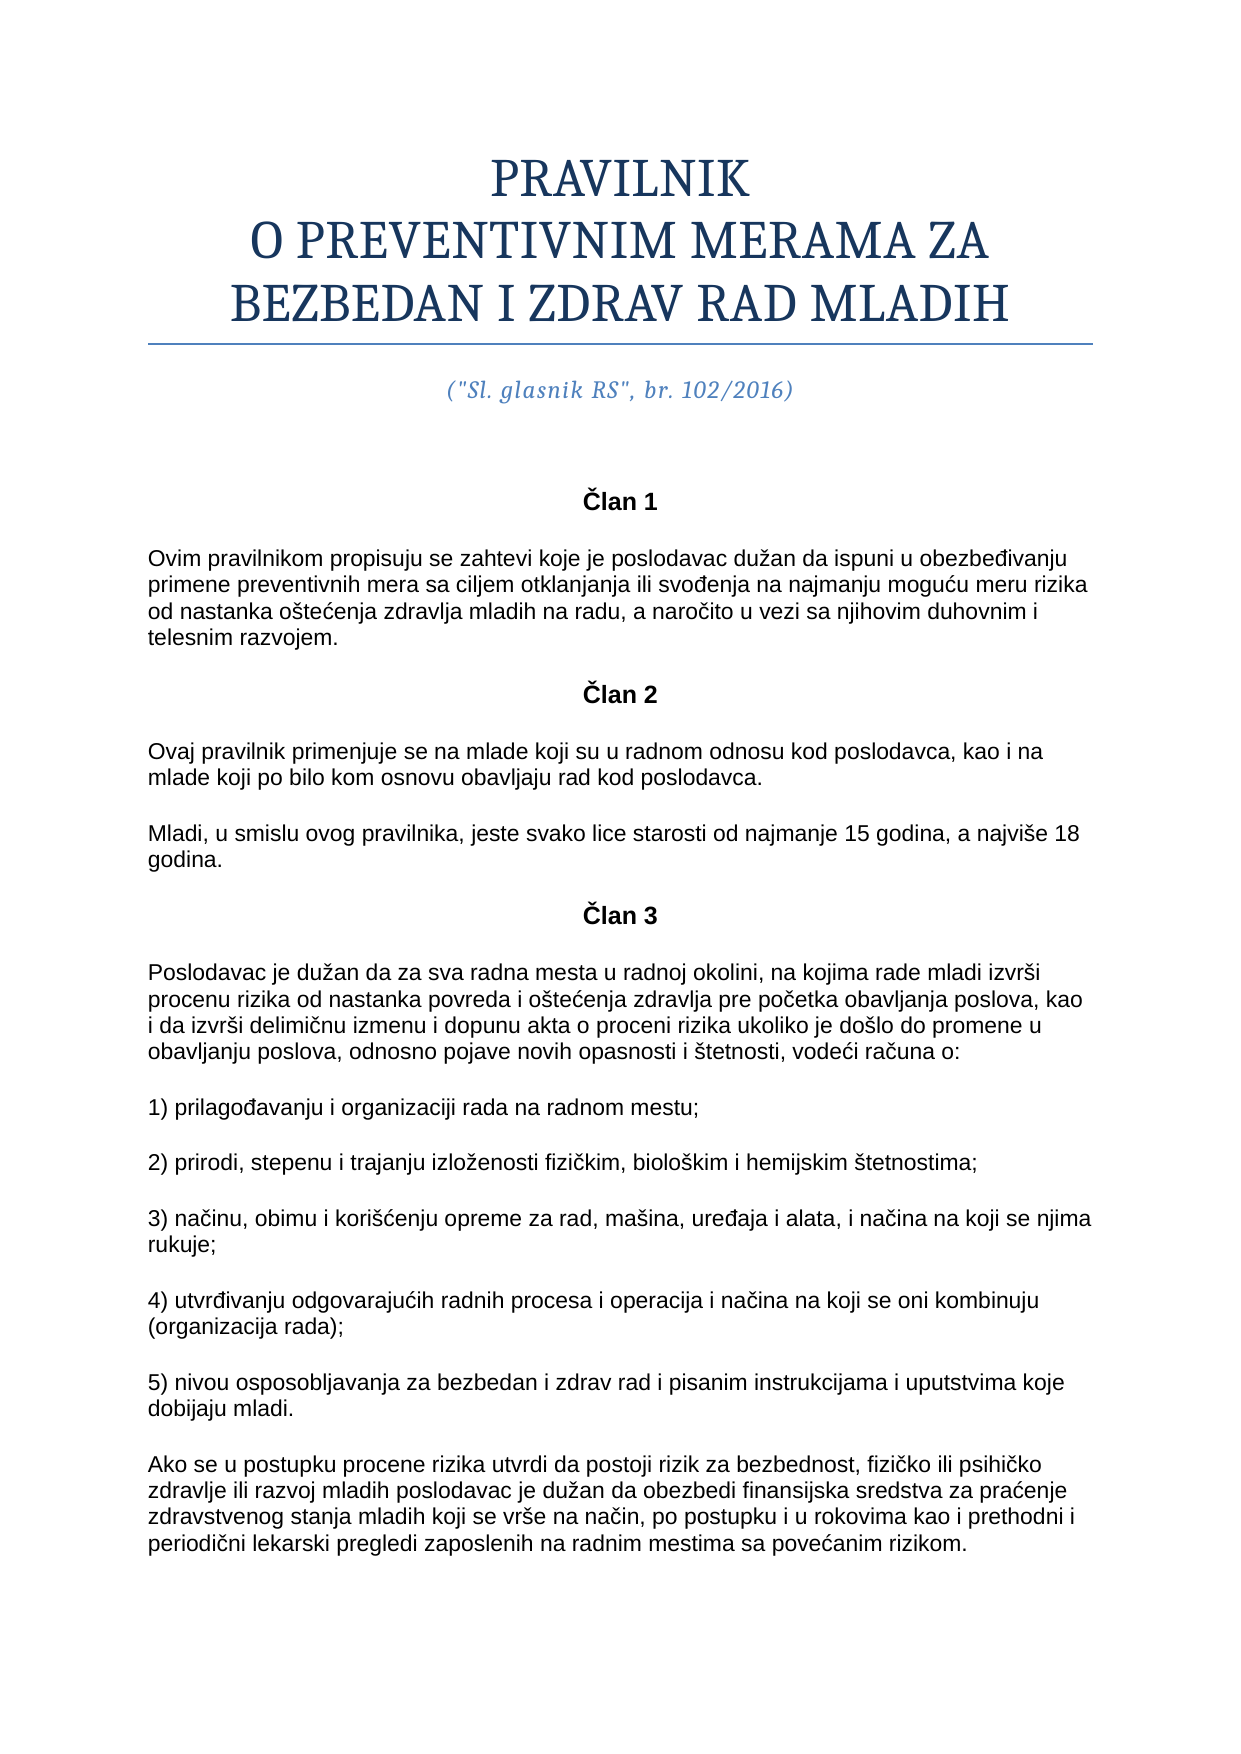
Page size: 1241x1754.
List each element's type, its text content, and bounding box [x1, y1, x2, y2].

text 4) utvrđivanju odgovarajućih radnih procesa i operacija i načina na koji se oni kombinuju (organizacija rada); [148, 1287, 1093, 1339]
text Ovaj pravilnik primenjuje se na mlade koji su u radnom odnosu kod poslodavca, kao i na mlade koji po bilo kom osnovu obavljaju rad kod poslodavca. [148, 738, 1093, 790]
title PRAVILNIK [148, 148, 1093, 210]
text Poslodavac je dužan da za sva radna mesta u radnoj okolini, na kojima rade mladi izvrši procenu rizika od nastanka povreda i oštećenja zdravlja pre početka obavljanja poslova, kao i da izvrši delimičnu izmenu i dopunu akta o proceni rizika ukoliko je došlo do promene u obavljanju poslova, odnosno pojave novih opasnosti i štetnosti, vodeći računa o: [148, 959, 1093, 1065]
text 3) načinu, obimu i korišćenju opreme za rad, mašina, uređaja i alata, i načina na koji se njima rukuje; [148, 1205, 1093, 1258]
text 5) nivou osposobljavanja za bezbedan i zdrav rad i pisanim instrukcijama i uputstvima koje dobijaju mladi. [148, 1369, 1093, 1421]
text Član 1 [148, 487, 1093, 516]
text Mladi, u smislu ovog pravilnika, jeste svako lice starosti od najmanje 15 godina, a najviše 18 godina. [148, 819, 1093, 872]
subtitle ("Sl. glasnik RS", br. 102/2016) [148, 376, 1093, 405]
text Član 2 [148, 680, 1093, 708]
text Ovim pravilnikom propisuju se zahtevi koje je poslodavac dužan da ispuni u obezbeđivanju primene preventivnih mera sa ciljem otklanjanja ili svođenja na najmanju moguću meru rizika od nastanka oštećenja zdravlja mladih na radu, a naročito u vezi sa njihovim duhovnim i telesnim razvojem. [148, 545, 1093, 651]
title O PREVENTIVNIM MERAMA ZA BEZBEDAN I ZDRAV RAD MLADIH [148, 210, 1093, 343]
text 2) prirodi, stepenu i trajanju izloženosti fizičkim, biološkim i hemijskim štetnostima; [148, 1149, 1093, 1176]
text 1) prilagođavanju i organizaciji rada na radnom mestu; [148, 1094, 1093, 1120]
text Član 3 [148, 901, 1093, 930]
text Ako se u postupku procene rizika utvrdi da postoji rizik za bezbednost, fizičko ili psihičko zdravlje ili razvoj mladih poslodavac je dužan da obezbedi finansijska sredstva za praćenje zdravstvenog stanja mladih koji se vrše na način, po postupku i u rokovima kao i prethodni i periodični lekarski pregledi zaposlenih na radnim mestima sa povećanim rizikom. [148, 1451, 1093, 1556]
